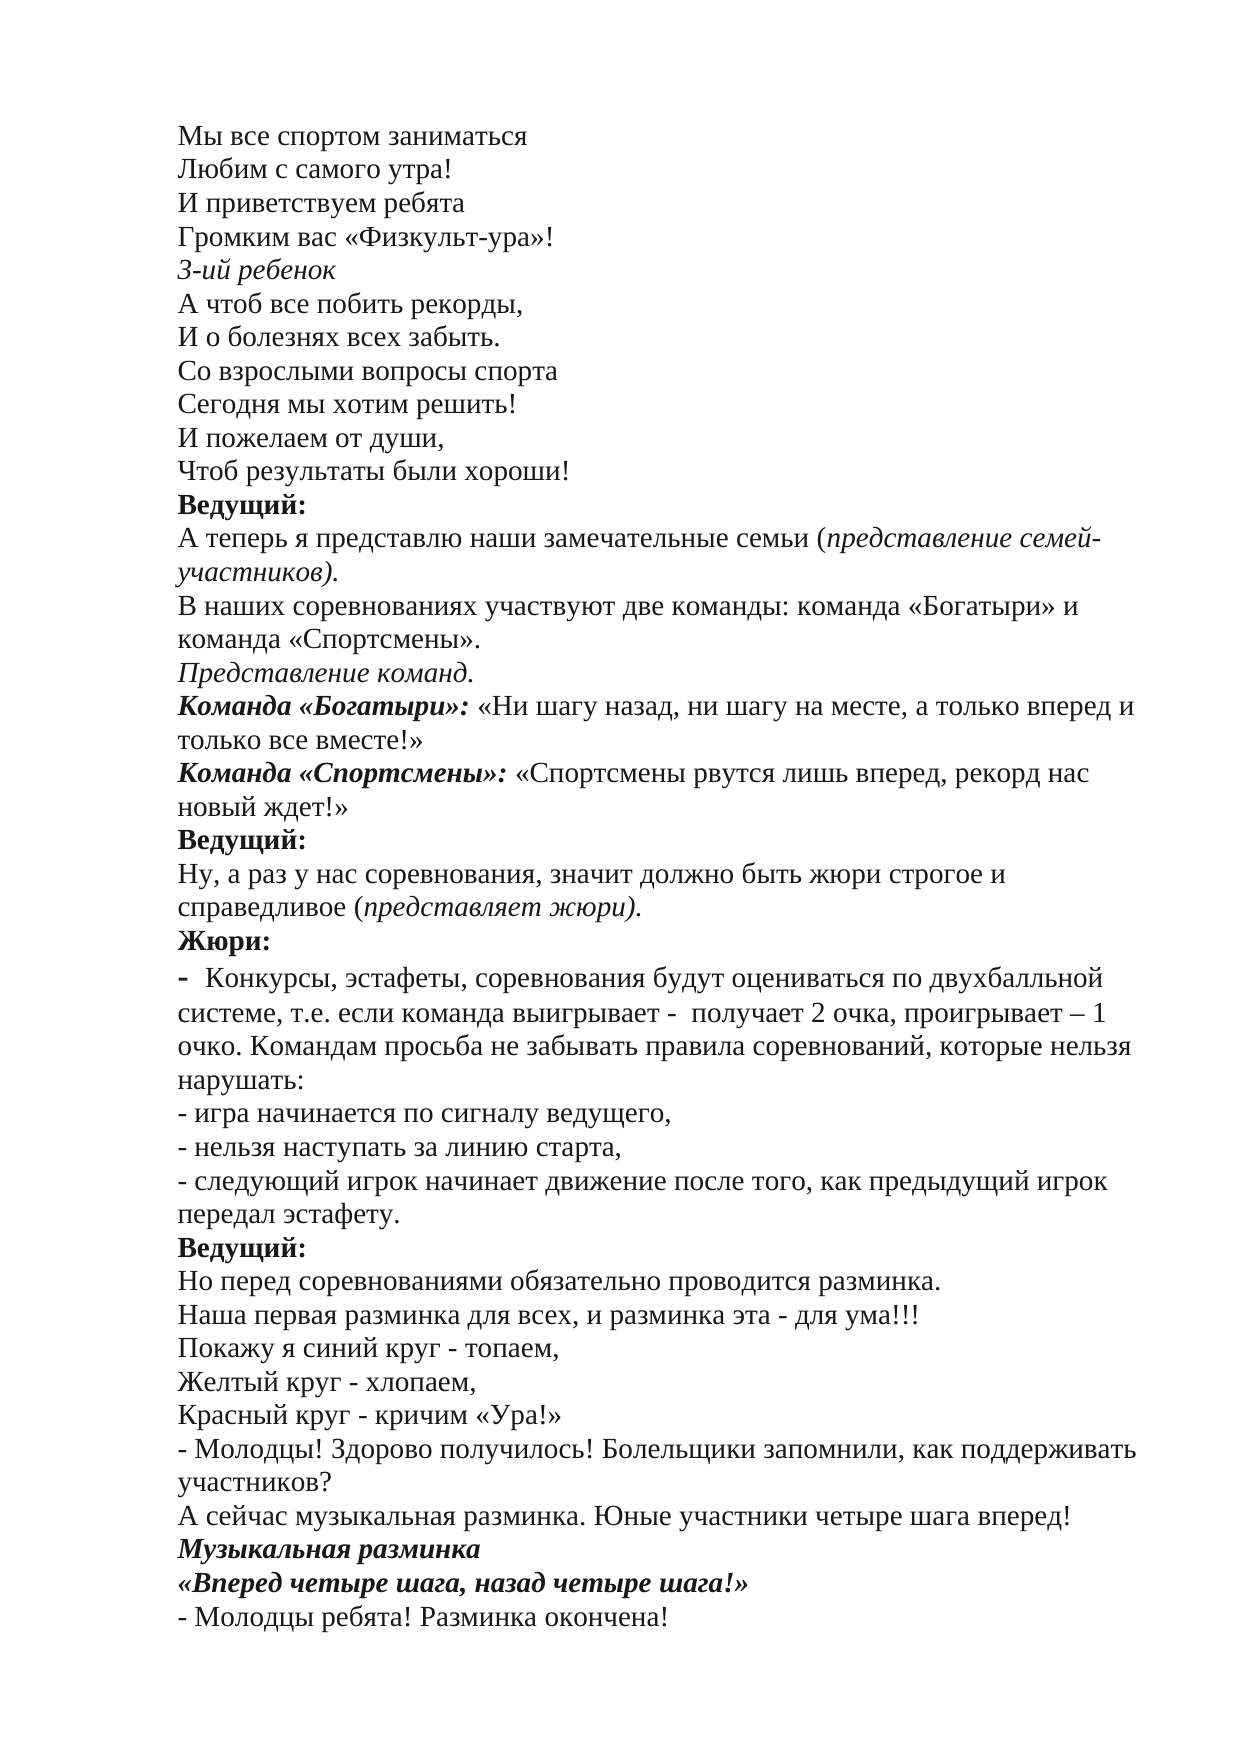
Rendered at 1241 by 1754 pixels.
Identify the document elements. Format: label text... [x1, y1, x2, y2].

text Команда «Спортсмены»: «Спортсмены рвутся лишь вперед, рекорд нас новый ждет!» [177, 755, 1152, 822]
text И пожелаем от души, [177, 420, 1152, 453]
text Мы все спортом заниматься [177, 118, 1152, 152]
text Но перед соревнованиями обязательно проводится разминка. [177, 1263, 1152, 1297]
text Ну, а раз у нас соревнования, значит должно быть жюри строгое и справедливое (представляет жюри). [177, 856, 1152, 923]
text - игра начинается по сигналу ведущего, [177, 1096, 1152, 1129]
text Покажу я синий круг - топаем, [177, 1330, 1152, 1364]
text Наша первая разминка для всех, и разминка эта - для ума!!! [177, 1297, 1152, 1330]
text И приветствуем ребята [177, 185, 1152, 219]
text Сегодня мы хотим решить! [177, 386, 1152, 420]
text - Конкурсы, эстафеты, соревнования будут оцениваться по двухбалльной системе, т.е. если команда выигрывает - получает 2 очка, проигрывает – 1 очко. Командам просьба не забывать правила соревнований, которые нельзя нарушать: [177, 957, 1152, 1096]
text Ведущий: [177, 487, 1152, 521]
text - следующий игрок начинает движение после того, как предыдущий игрок передал эстафету. [177, 1163, 1152, 1230]
text И о болезнях всех забыть. [177, 319, 1152, 353]
text Ведущий: [177, 1230, 1152, 1263]
text Представление команд. [177, 655, 1152, 688]
text А сейчас музыкальная разминка. Юные участники четыре шага вперед! [177, 1498, 1152, 1532]
text - нельзя наступать за линию старта, [177, 1129, 1152, 1163]
text - Молодцы ребята! Разминка окончена! [177, 1599, 1152, 1632]
text 3-ий ребенок [177, 252, 1152, 286]
text Громким вас «Физкульт-ура»! [177, 219, 1152, 252]
text Чтоб результаты были хороши! [177, 453, 1152, 487]
text Команда «Богатыри»: «Ни шагу назад, ни шагу на месте, а только вперед и только все вместе!» [177, 688, 1152, 755]
text В наших соревнованиях участвуют две команды: команда «Богатыри» и команда «Спортсмены». [177, 588, 1152, 655]
text Любим с самого утра! [177, 152, 1152, 185]
text Ведущий: [177, 822, 1152, 856]
text А чтоб все побить рекорды, [177, 286, 1152, 319]
text Жюри: [177, 923, 1152, 957]
text Со взрослыми вопросы спорта [177, 353, 1152, 386]
text Музыкальная разминка [177, 1532, 1152, 1565]
text - Молодцы! Здорово получилось! Болельщики запомнили, как поддерживать участников? [177, 1431, 1152, 1498]
text А теперь я представлю наши замечательные семьи (представление семей-участников). [177, 521, 1152, 588]
text «Вперед четыре шага, назад четыре шага!» [177, 1565, 1152, 1599]
text Желтый круг - хлопаем, [177, 1364, 1152, 1397]
text Красный круг - кричим «Ура!» [177, 1397, 1152, 1431]
